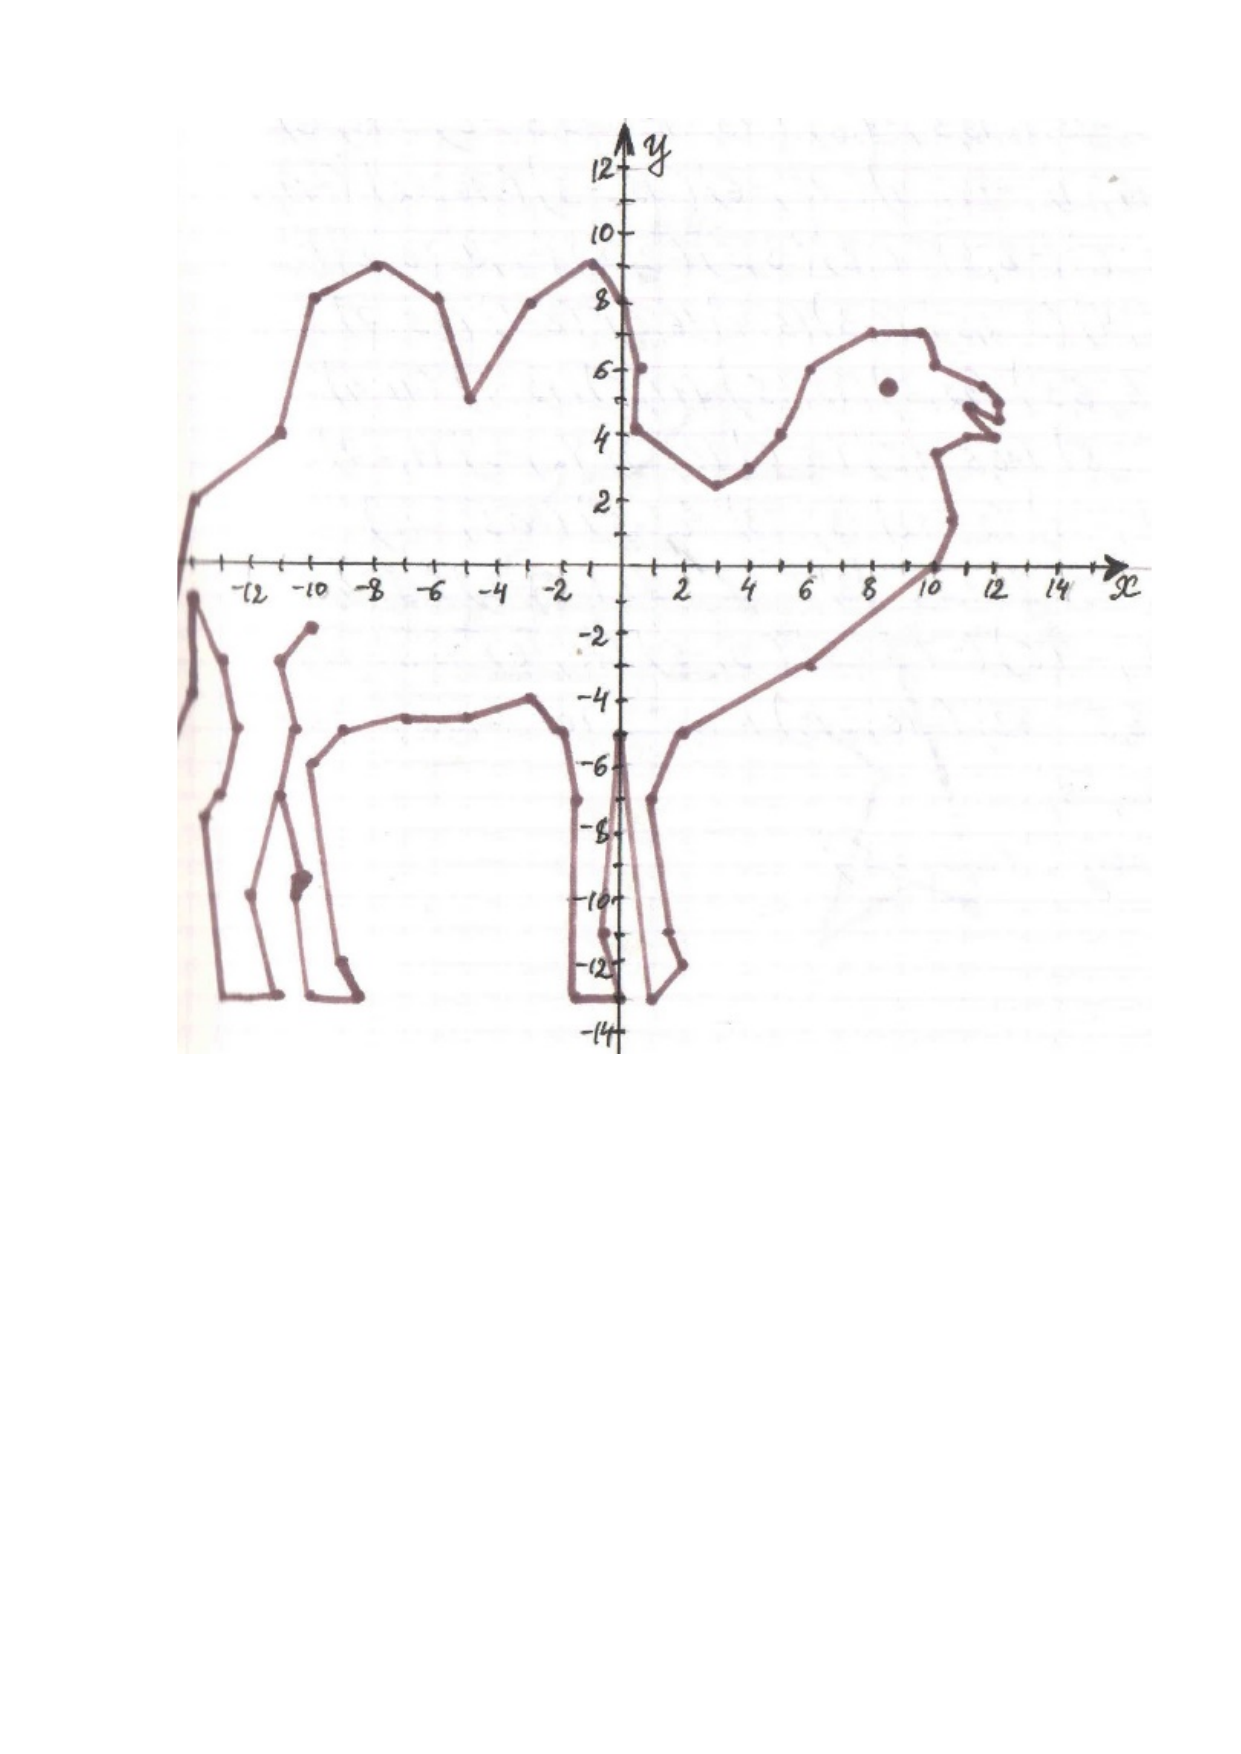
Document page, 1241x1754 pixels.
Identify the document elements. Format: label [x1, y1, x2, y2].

picture [177, 118, 1152, 1054]
